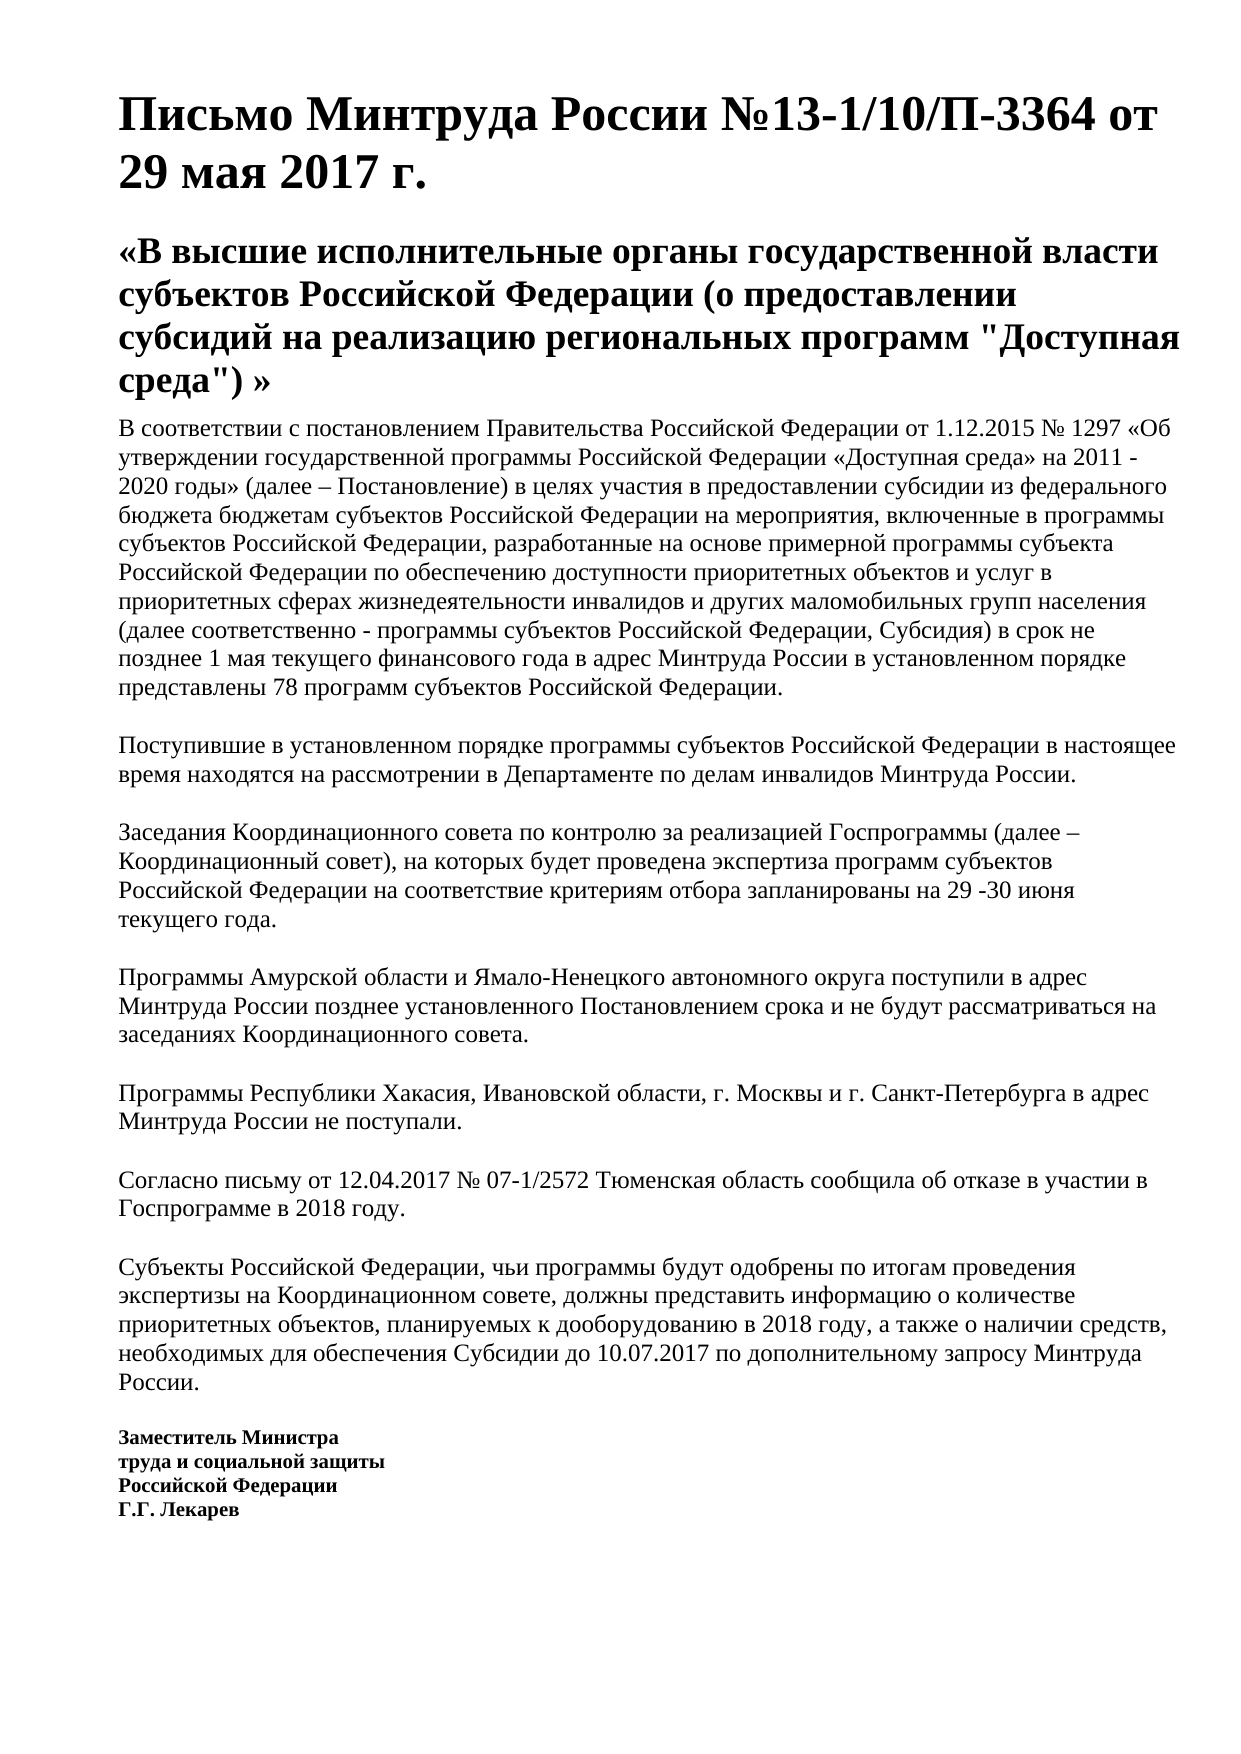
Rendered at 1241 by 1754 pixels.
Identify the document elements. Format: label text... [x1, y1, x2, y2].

text Поступившие в установленном порядке программы субъектов Российской Федерации в настоящее время находятся на рассмотрении в Департаменте по делам инвалидов Минтруда России. [118, 731, 1181, 788]
text Заседания Координационного совета по контролю за реализацией Госпрограммы (далее – Координационный совет), на которых будет проведена экспертиза программ субъектов Российской Федерации на соответствие критериям отбора запланированы на 29 -30 июня текущего года. [118, 817, 1181, 932]
text Программы Республики Хакасия, Ивановской области, г. Москвы и г. Санкт-Петербурга в адрес Минтруда России не поступали. [118, 1078, 1181, 1135]
subtitle Заместитель Министра труда и социальной защиты Российской Федерации Г.Г. Лекарев [118, 1425, 1181, 1521]
subtitle Письмо Минтруда России №13-1/10/П-3364 от 29 мая 2017 г. [118, 84, 1181, 199]
text Программы Амурской области и Ямало-Ненецкого автономного округа поступили в адрес Минтруда России позднее установленного Постановлением срока и не будут рассматриваться на заседаниях Координационного совета. [118, 962, 1181, 1048]
text Согласно письму от 12.04.2017 № 07-1/2572 Тюменская область сообщила об отказе в участии в Госпрограмме в 2018 году. [118, 1165, 1181, 1222]
text Субъекты Российской Федерации, чьи программы будут одобрены по итогам проведения экспертизы на Координационном совете, должны представить информацию о количестве приоритетных объектов, планируемых к дооборудованию в 2018 году, а также о наличии средств, необходимых для обеспечения Субсидии до 10.07.2017 по дополнительному запросу Минтруда России. [118, 1252, 1181, 1395]
text В соответствии с постановлением Правительства Российской Федерации от 1.12.2015 № 1297 «Об утверждении государственной программы Российской Федерации «Доступная среда» на 2011 - 2020 годы» (далее – Постановление) в целях участия в предоставлении субсидии из федерального бюджета бюджетам субъектов Российской Федерации на мероприятия, включенные в программы субъектов Российской Федерации, разработанные на основе примерной программы субъекта Российской Федерации по обеспечению доступности приоритетных объектов и услуг в приоритетных сферах жизнедеятельности инвалидов и других маломобильных групп населения (далее соответственно - программы субъектов Российской Федерации, Субсидия) в срок не позднее 1 мая текущего финансового года в адрес Минтруда России в установленном порядке представлены 78 программ субъектов Российской Федерации. [118, 413, 1181, 701]
subtitle «В высшие исполнительные органы государственной власти субъектов Российской Федерации (о предоставлении субсидий на реализацию региональных программ "Доступная среда") » [118, 228, 1181, 401]
